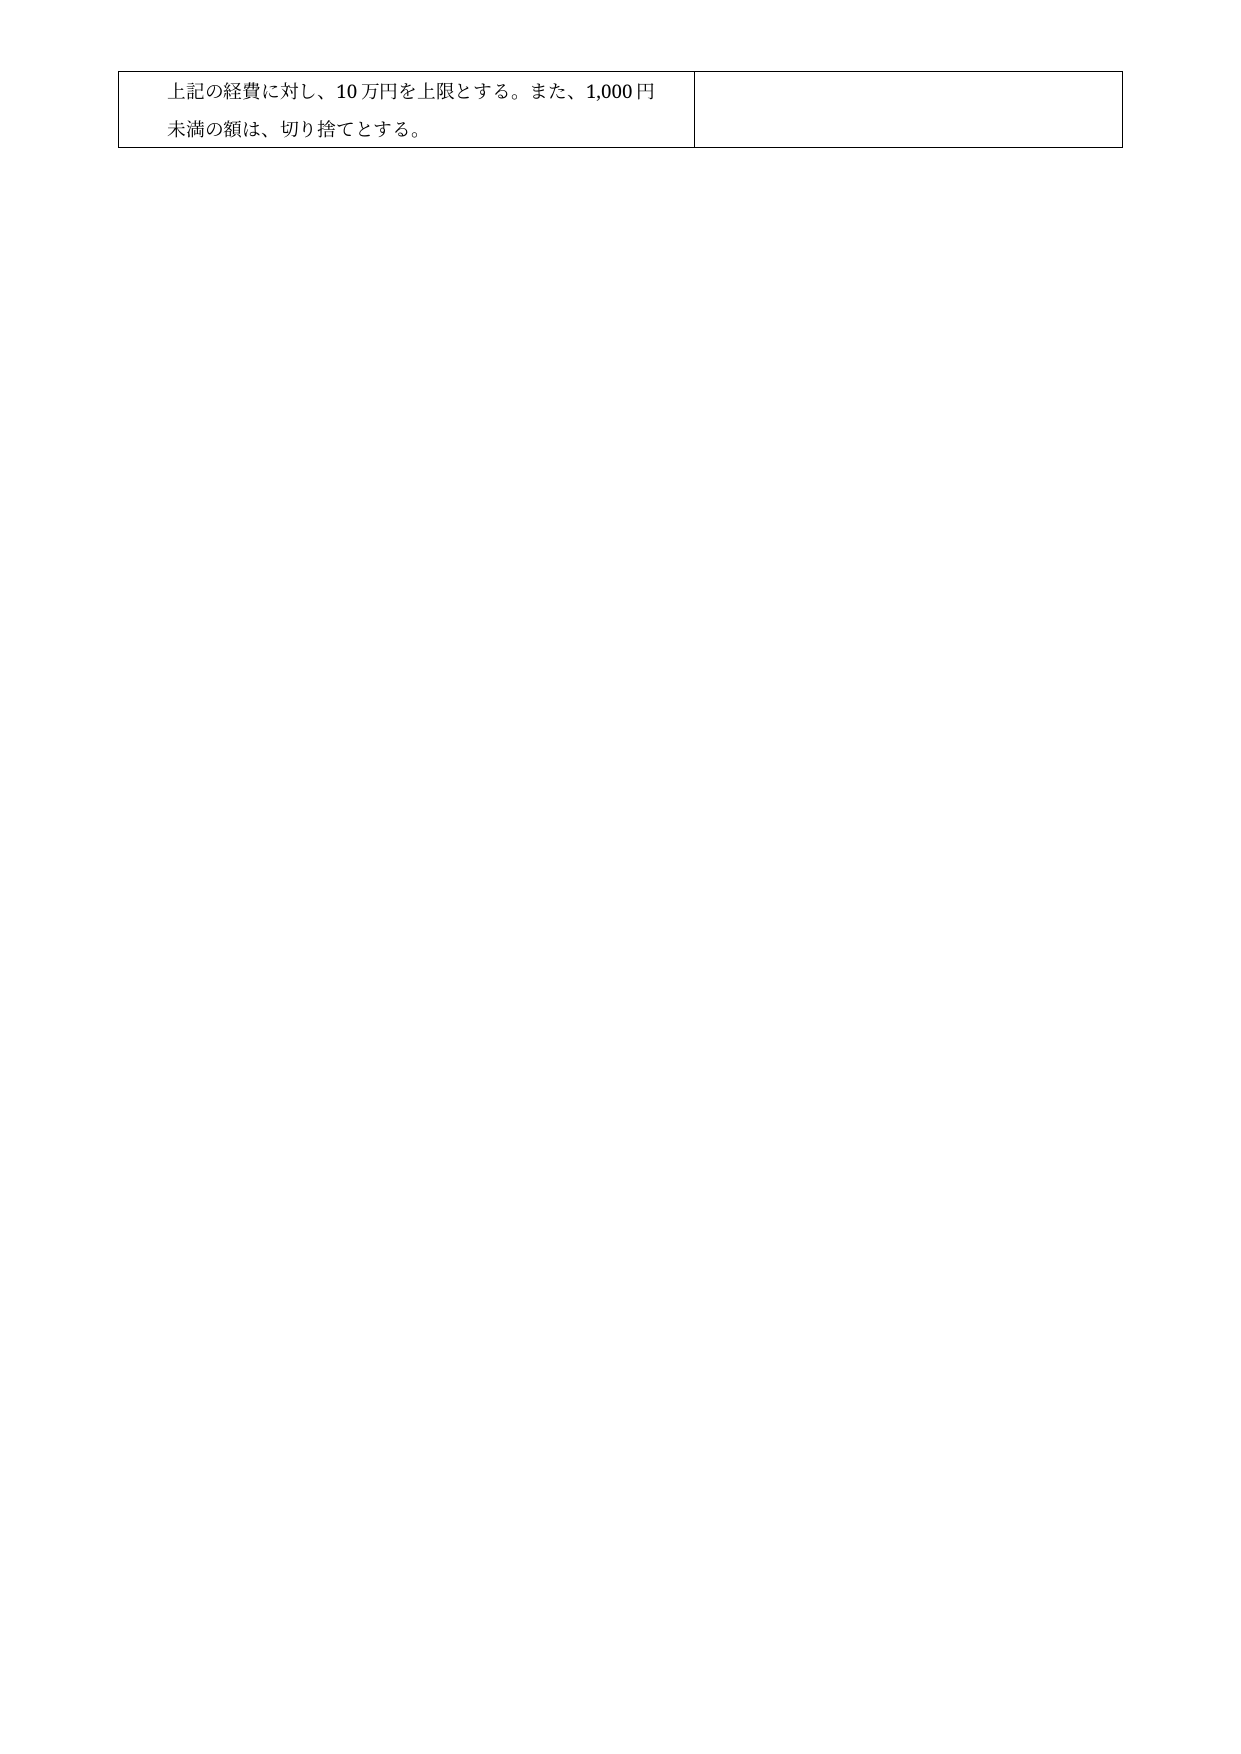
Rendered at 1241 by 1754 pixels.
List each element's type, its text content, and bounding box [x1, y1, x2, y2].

table_header 円 [695, 72, 1122, 147]
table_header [119, 72, 694, 147]
